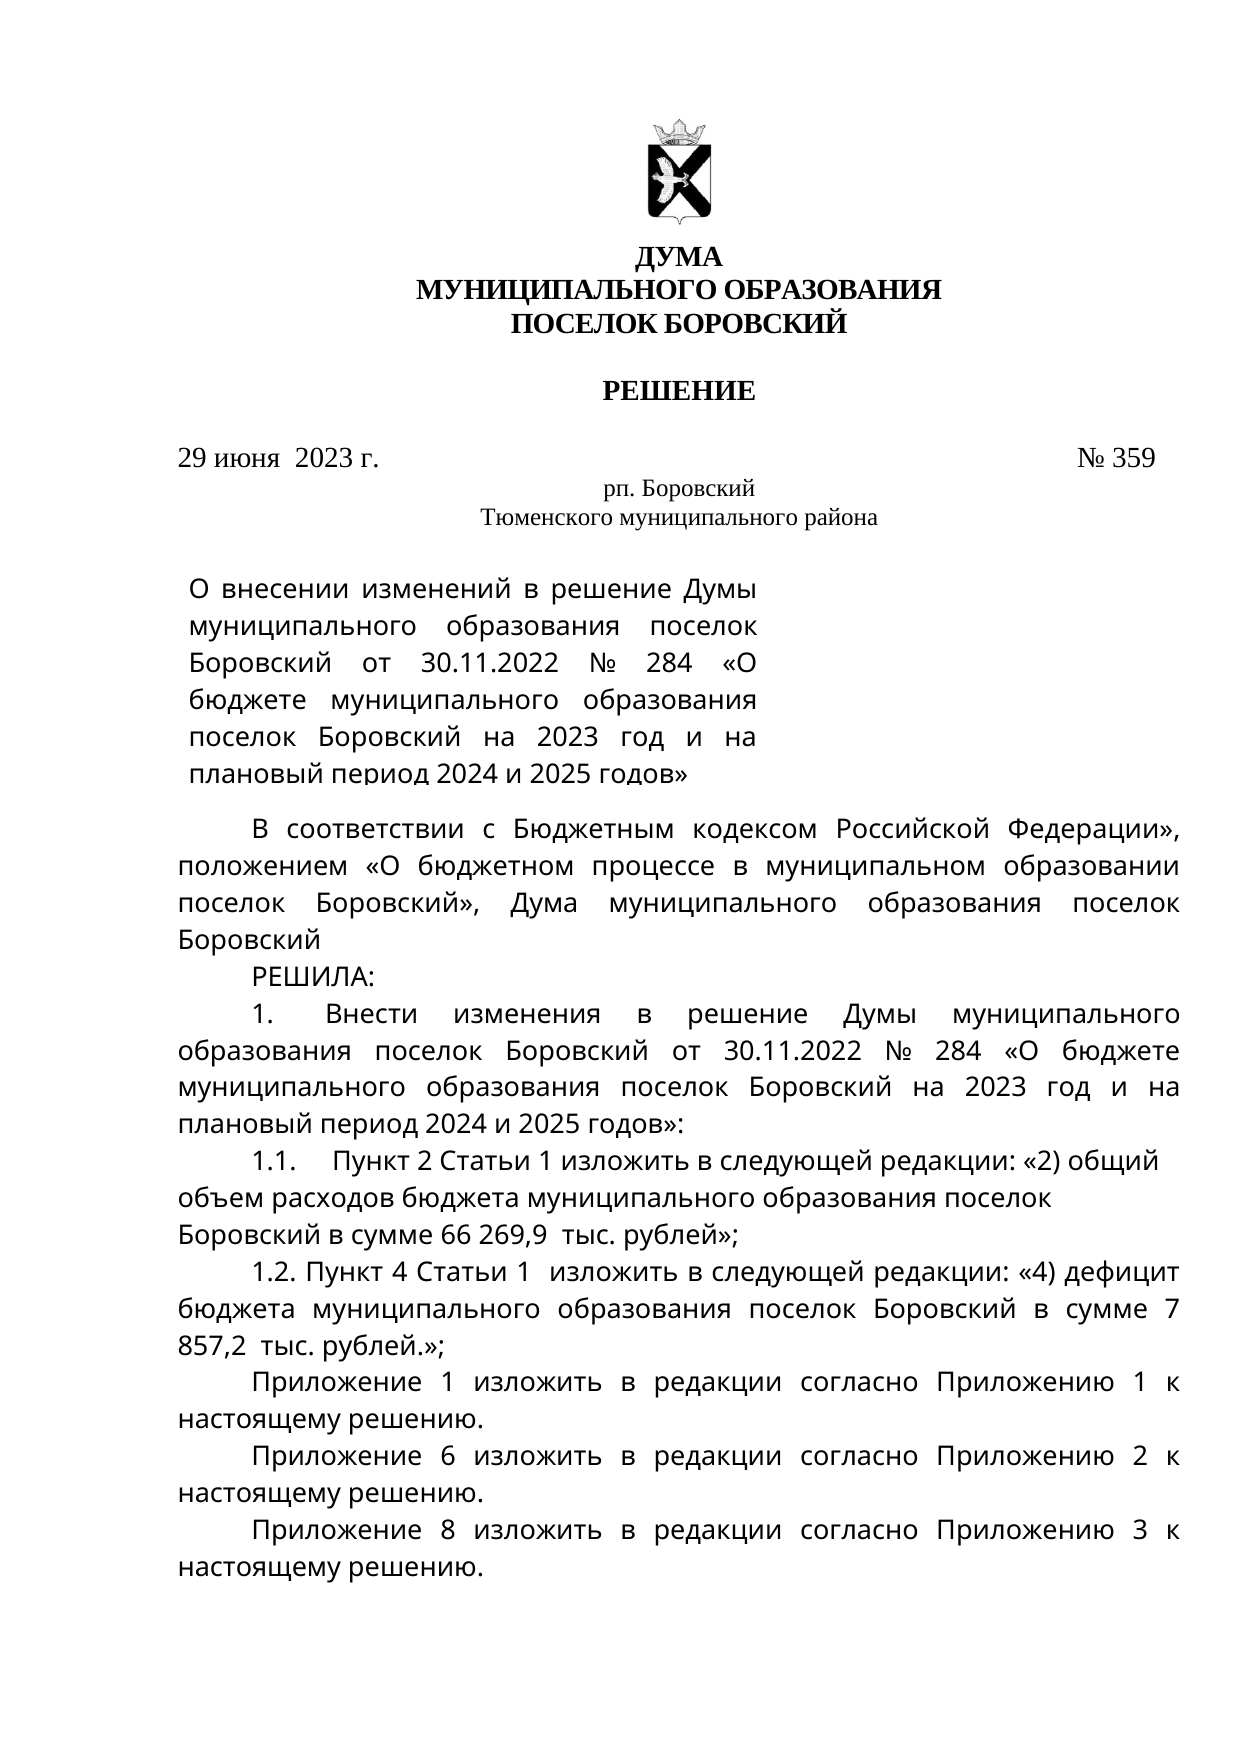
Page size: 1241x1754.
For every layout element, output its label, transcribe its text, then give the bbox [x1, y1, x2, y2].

text В соответствии с Бюджетным кодексом Российской Федерации», положением «О бюджетном процессе в муниципальном образовании поселок Боровский», Дума муниципального образования поселок Боровский [177, 810, 1181, 957]
list Пункт 2 Статьи 1 изложить в следующей редакции: «2) общий объем расходов бюджета муниципального образования поселок Боровский в сумме 66 269,9 тыс. рублей»; [177, 1142, 1181, 1252]
picture [646, 118, 712, 225]
text рп. Боровский [177, 473, 1181, 502]
text РЕШИЛА: [177, 957, 1181, 994]
list Внести изменения в решение Думы муниципального образования поселок Боровский от 30.11.2022 № 284 «О бюджете муниципального образования поселок Боровский на 2023 год и на плановый период 2024 и 2025 годов»: [177, 994, 1181, 1142]
text ДУМА [177, 239, 1181, 272]
list Приложение 6 изложить в редакции согласно Приложению 2 к настоящему решению. [177, 1437, 1181, 1510]
text Тюменского муниципального района [177, 502, 1181, 531]
subtitle Приложение 1 изложить в редакции согласно Приложению 1 к настоящему решению. [177, 1363, 1181, 1437]
list 1.2. Пункт 4 Статьи 1 изложить в следующей редакции: «4) дефицит бюджета муниципального образования поселок Боровский в сумме 7 857,2 тыс. рублей.»; [177, 1252, 1181, 1363]
list Приложение 8 изложить в редакции согласно Приложению 3 к настоящему решению. [177, 1510, 1181, 1584]
text РЕШЕНИЕ [177, 373, 1181, 406]
text МУНИЦИПАЛЬНОГО ОБРАЗОВАНИЯ [177, 272, 1181, 306]
text 29 июня 2023 г. № 359 [177, 440, 1181, 473]
text ПОСЕЛОК БОРОВСКИЙ [177, 306, 1181, 339]
